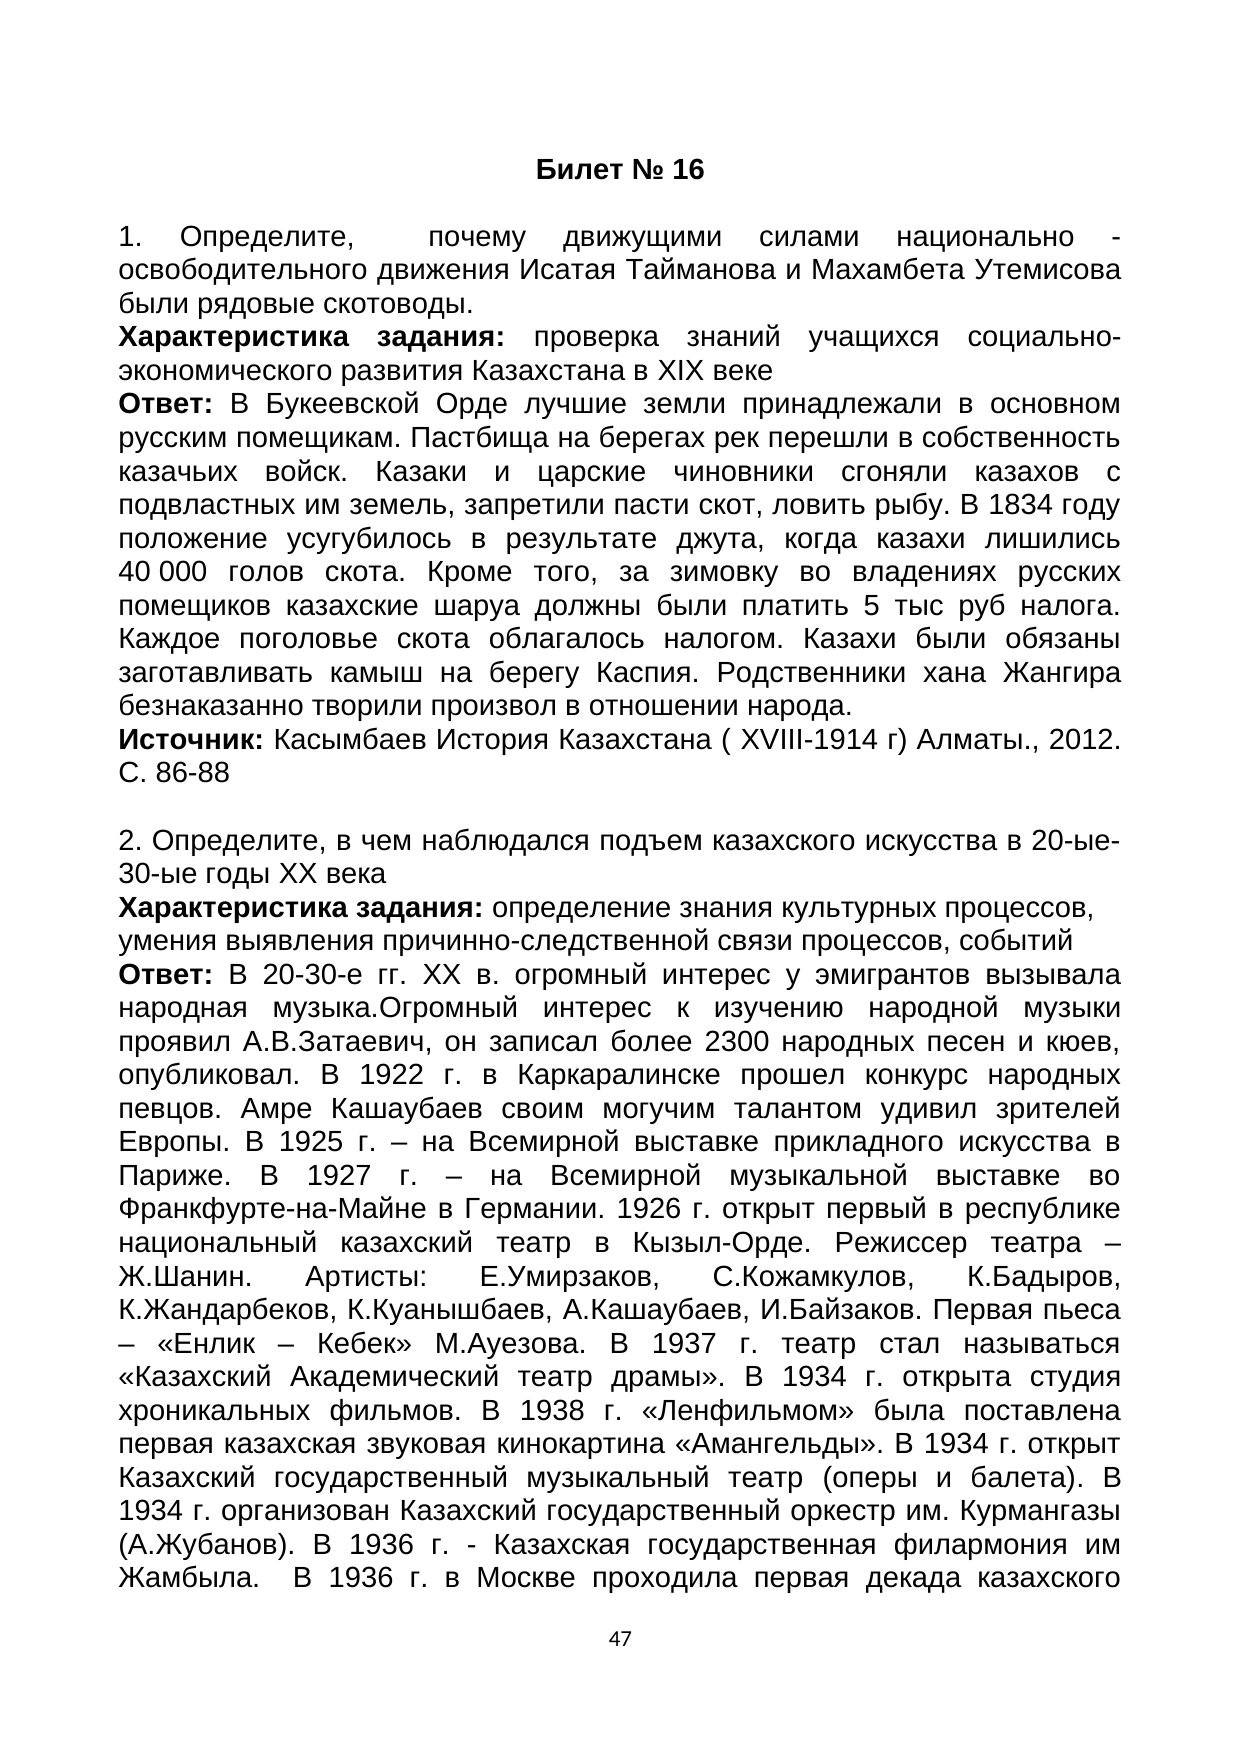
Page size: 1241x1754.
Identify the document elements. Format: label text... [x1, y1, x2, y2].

text Характеристика задания: определение знания культурных процессов, умения выявления причинно-следственной связи процессов, событий [118, 889, 1122, 957]
text Источник: Касымбаев История Казахстана ( XVIII-1914 г) Алматы., 2012. С. 86-88 [118, 722, 1122, 789]
text Билет № 16 [118, 152, 1122, 185]
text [118, 957, 1122, 1594]
text Ответ: В Букеевской Орде лучшие земли принадлежали в основном русским помещикам. Пастбища на берегах рек перешли в собственность казачьих войск. Казаки и царские чиновники сгоняли казахов с подвластных им земель, запретили пасти скот, ловить рыбу. В 1834 году положение усугубилось в результате джута, когда казахи лишились 40 000 голов скота. Кроме того, за зимовку во владениях русских помещиков казахские шаруа должны были платить 5 тыс руб налога. Каждое поголовье скота облагалось налогом. Казахи были обязаны заготавливать камыш на берегу Каспия. Родственники хана Жангира безнаказанно творили произвол в отношении народа. [118, 386, 1122, 722]
list 2. Определите, в чем наблюдался подъем казахского искусства в 20-ые-30-ые годы XX века [118, 822, 1122, 889]
text Характеристика задания: проверка знаний учащихся социально-экономического развития Казахстана в XIX веке [118, 319, 1122, 386]
text 1. Определите, почему движущими силами национально -освободительного движения Исатая Тайманова и Махамбета Утемисова были рядовые скотоводы. [118, 219, 1122, 319]
